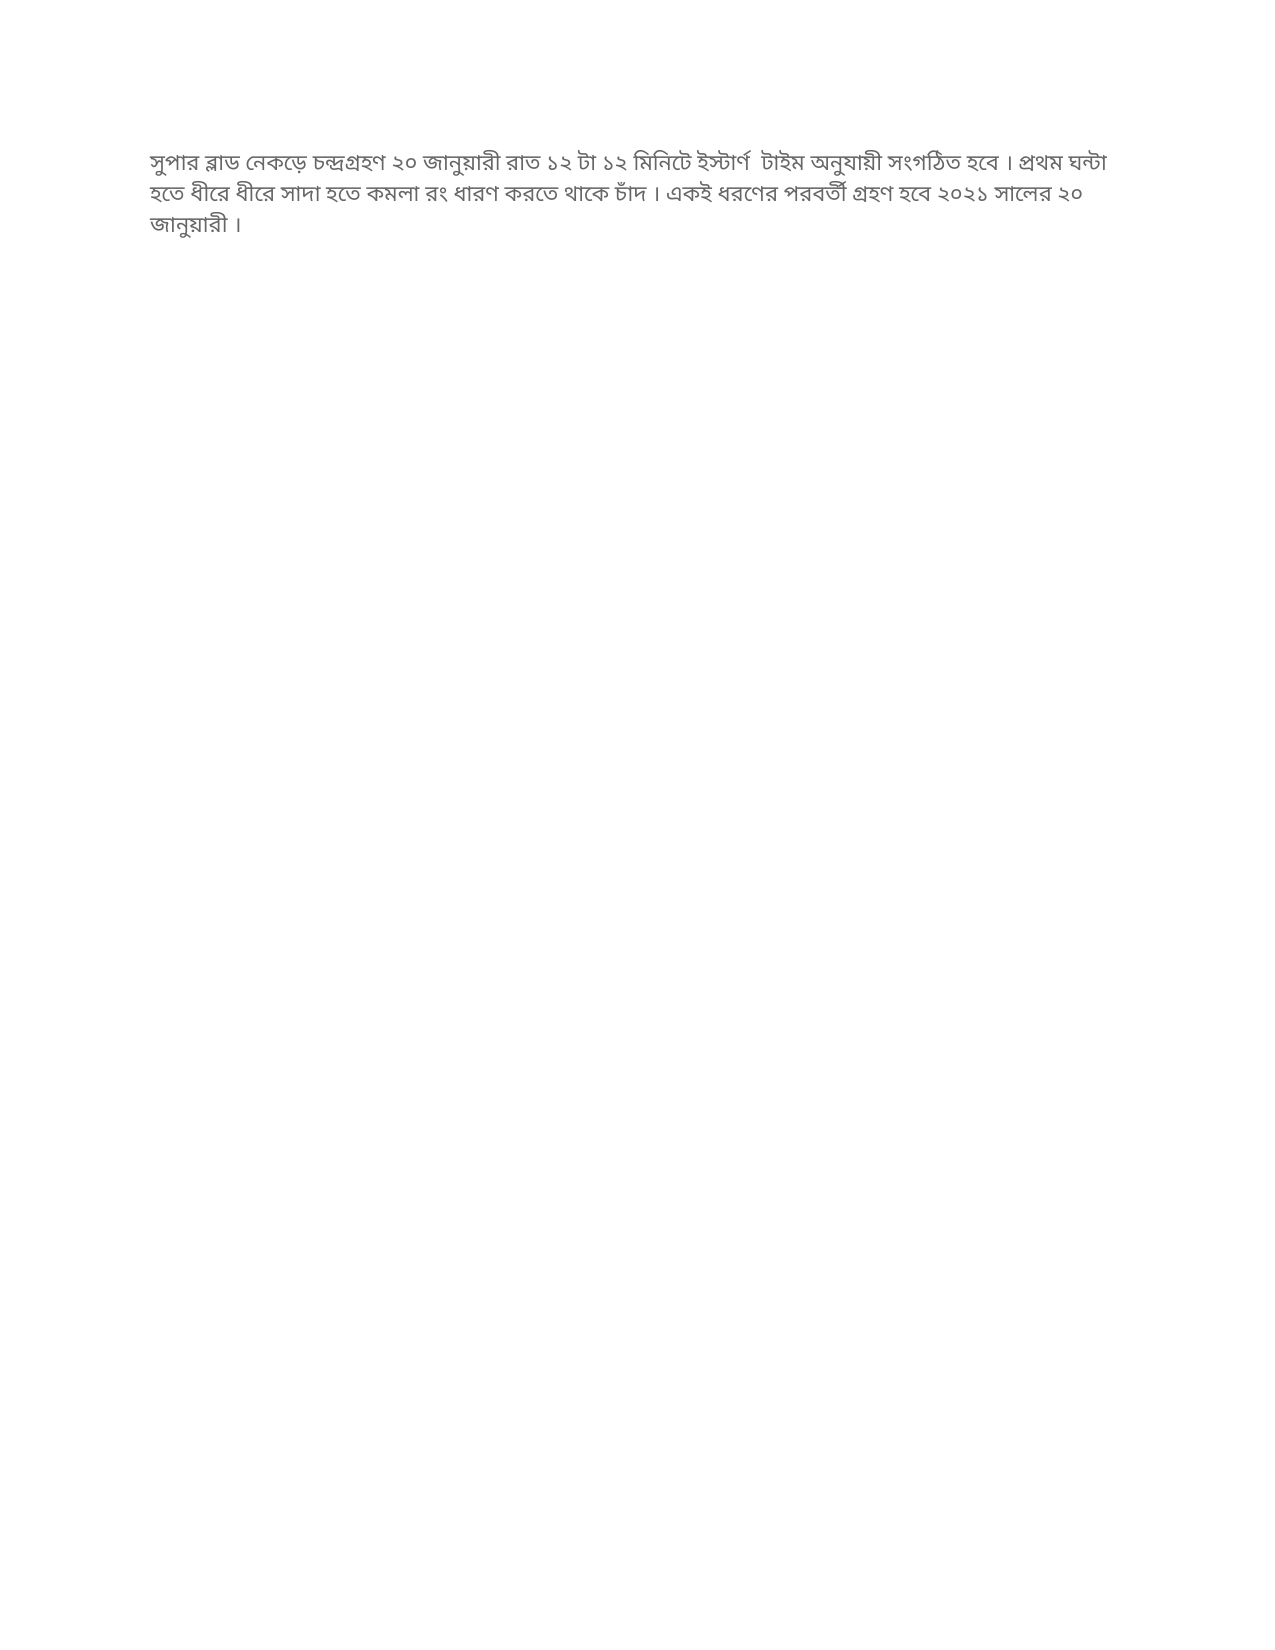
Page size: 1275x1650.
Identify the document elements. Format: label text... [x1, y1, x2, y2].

text সুপার ব্লাড নেকড়ে চন্দ্রগ্রহণ ২০ জানুয়ারী রাত ১২ টা ১২ মিনিটে ইস্টার্ণ টাইম অনুযায়ী সংগঠিত হবে । প্রথম ঘন্টা হতে ধীরে ধীরে সাদা হতে কমলা রং ধারণ করতে থাকে চাঁদ । একই ধরণের পরবর্তী গ্রহণ হবে ২০২১ সালের ২০ জানুয়ারী । [150, 150, 1125, 241]
